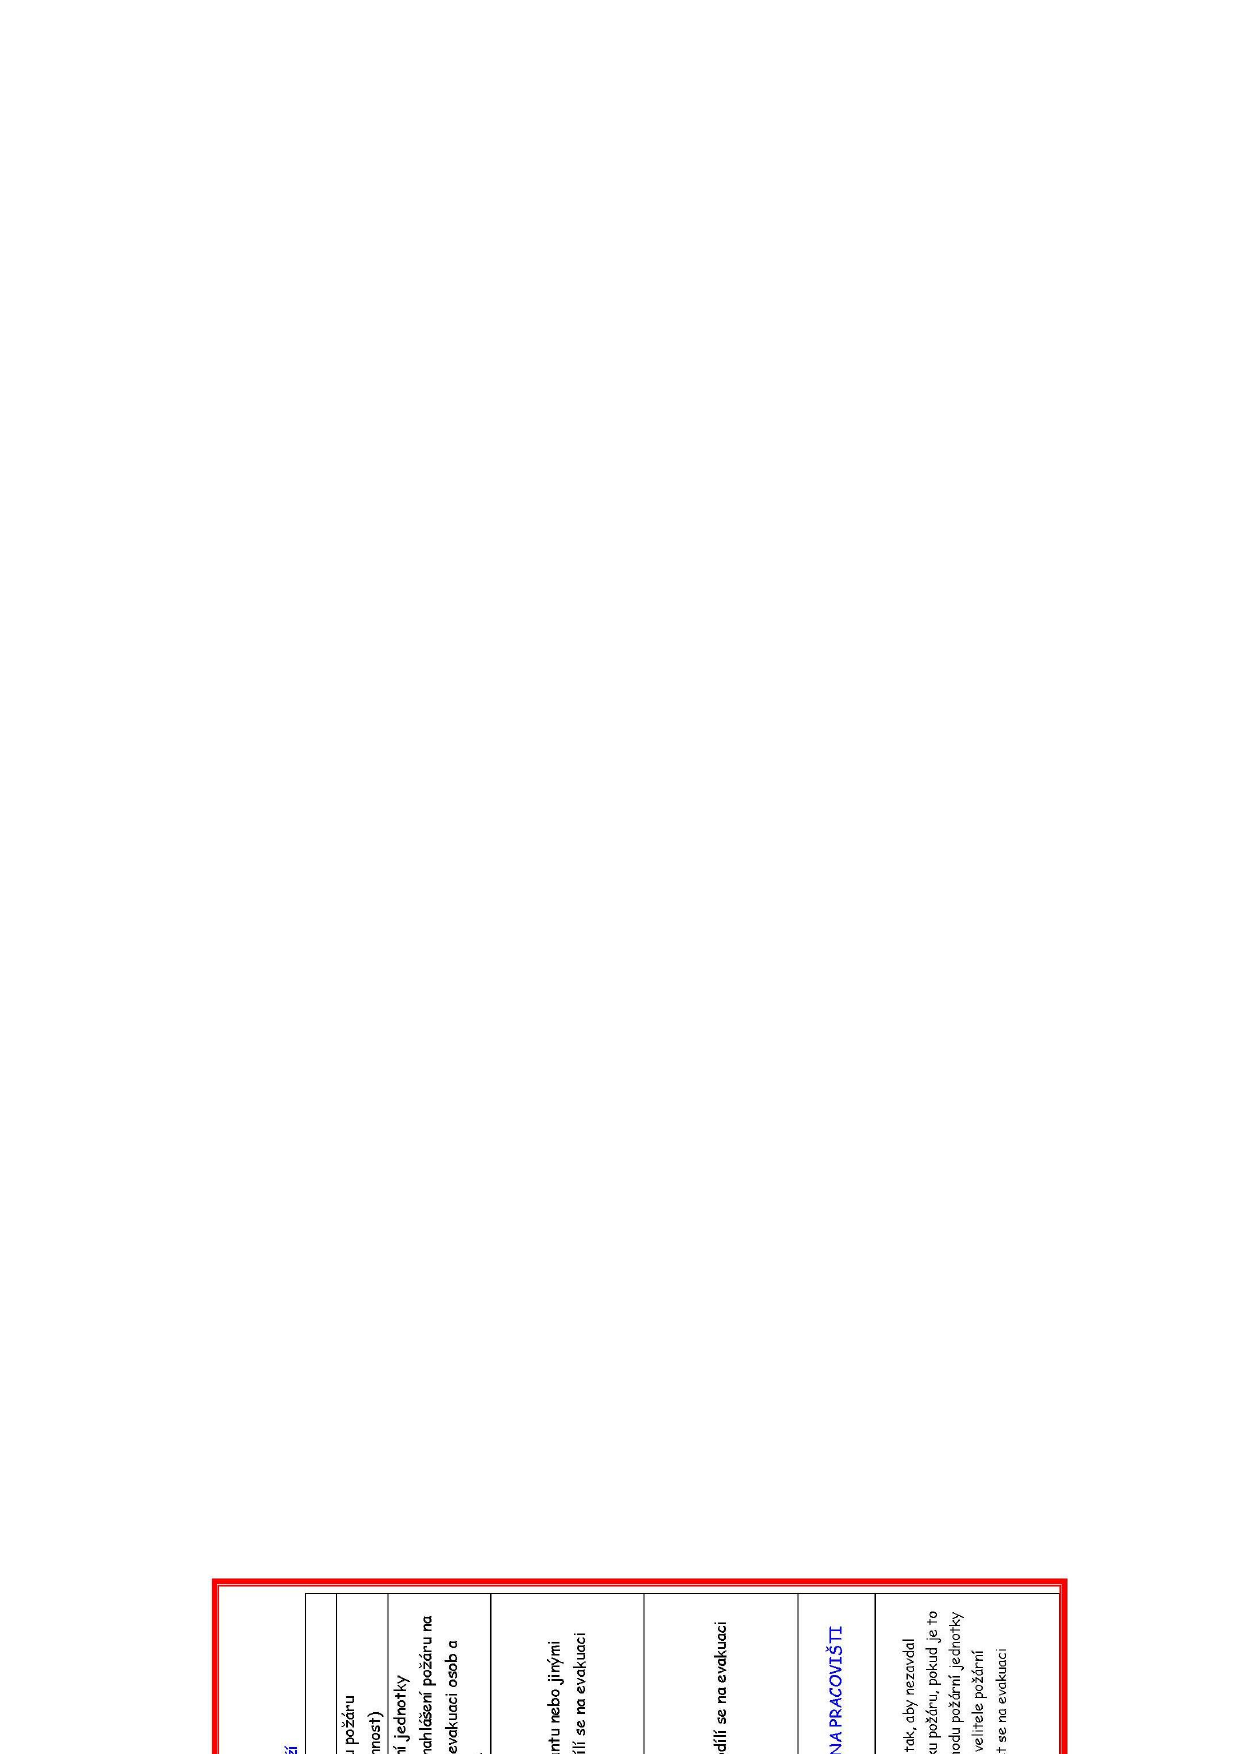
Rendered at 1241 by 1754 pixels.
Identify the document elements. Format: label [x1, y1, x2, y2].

picture [180, 1537, 1126, 1754]
